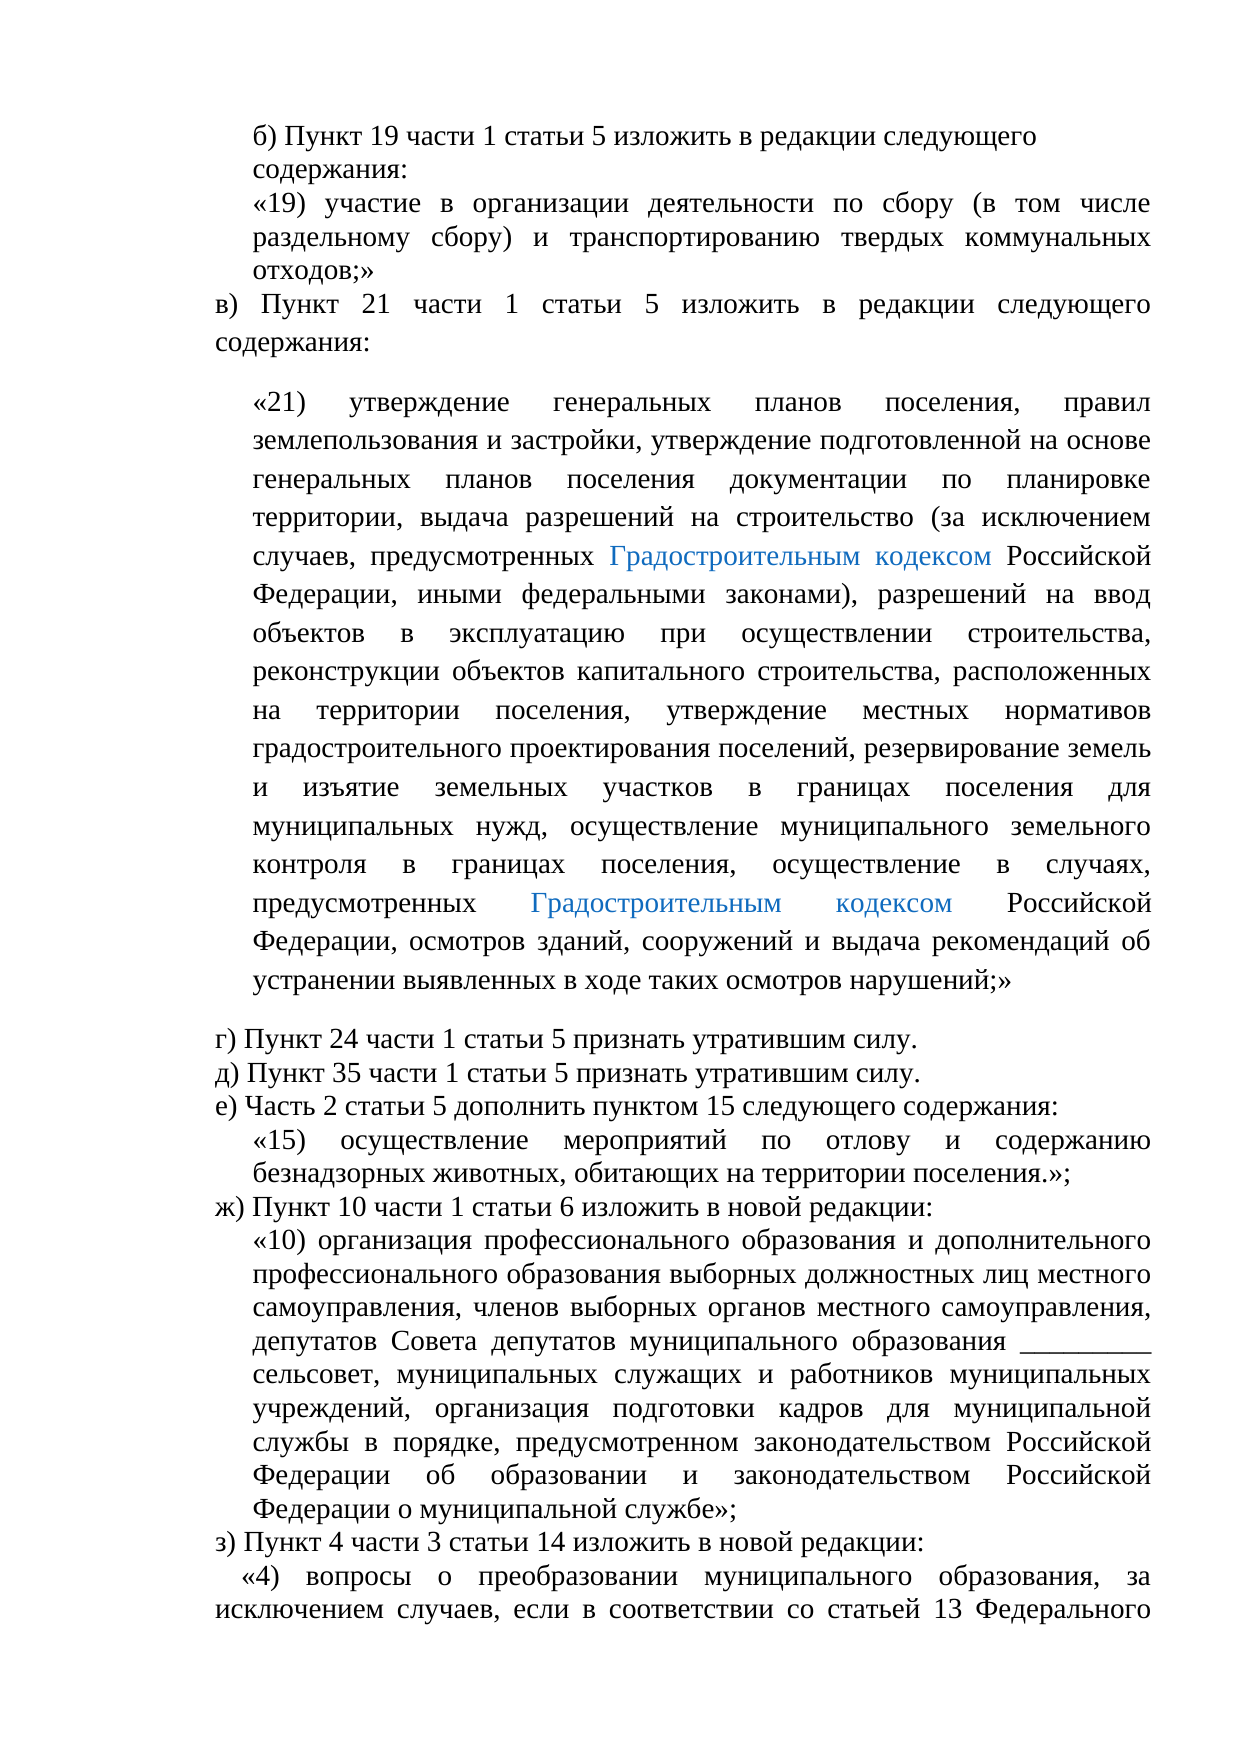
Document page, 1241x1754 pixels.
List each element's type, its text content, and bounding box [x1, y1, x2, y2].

text в) Пункт 21 части 1 статьи 5 изложить в редакции следующего содержания: [215, 286, 1152, 358]
text з) Пункт 4 части 3 статьи 14 изложить в новой редакции: [215, 1524, 1152, 1558]
text «10) организация профессионального образования и дополнительного профессионального образования выборных должностных лиц местного самоуправления, членов выборных органов местного самоуправления, депутатов Совета депутатов муниципального образования _________ сельсовет, муниципальных служащих и работников муниципальных учреждений, организация подготовки кадров для муниципальной службы в порядке, предусмотренном законодательством Российской Федерации об образовании и законодательством Российской Федерации о муниципальной службе»; [252, 1222, 1152, 1524]
text «21) утверждение генеральных планов поселения, правил землепользования и застройки, утверждение подготовленной на основе генеральных планов поселения документации по планировке территории, выдача разрешений на строительство (за исключением случаев, предусмотренных Градостроительным кодексом Российской Федерации, иными федеральными законами), разрешений на ввод объектов в эксплуатацию при осуществлении строительства, реконструкции объектов капитального строительства, расположенных на территории поселения, утверждение местных нормативов градостроительного проектирования поселений, резервирование земель и изъятие земельных участков в границах поселения для муниципальных нужд, осуществление муниципального земельного контроля в границах поселения, осуществление в случаях, предусмотренных Градостроительным кодексом Российской Федерации, осмотров зданий, сооружений и выдача рекомендаций об устранении выявленных в ходе таких осмотров нарушений;» [252, 384, 1152, 995]
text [215, 1558, 1152, 1625]
text б) Пункт 19 части 1 статьи 5 изложить в редакции следующего содержания: [252, 118, 1152, 185]
text «19) участие в организации деятельности по сбору (в том числе раздельному сбору) и транспортированию твердых коммунальных отходов;» [252, 185, 1152, 286]
text ж) Пункт 10 части 1 статьи 6 изложить в новой редакции: [215, 1189, 1152, 1222]
text д) Пункт 35 части 1 статьи 5 признать утратившим силу. [215, 1055, 1152, 1088]
text г) Пункт 24 части 1 статьи 5 признать утратившим силу. [215, 1021, 1152, 1055]
text е) Часть 2 статьи 5 дополнить пунктом 15 следующего содержания: [215, 1088, 1152, 1122]
text «15) осуществление мероприятий по отлову и содержанию безнадзорных животных, обитающих на территории поселения.»; [252, 1122, 1152, 1189]
